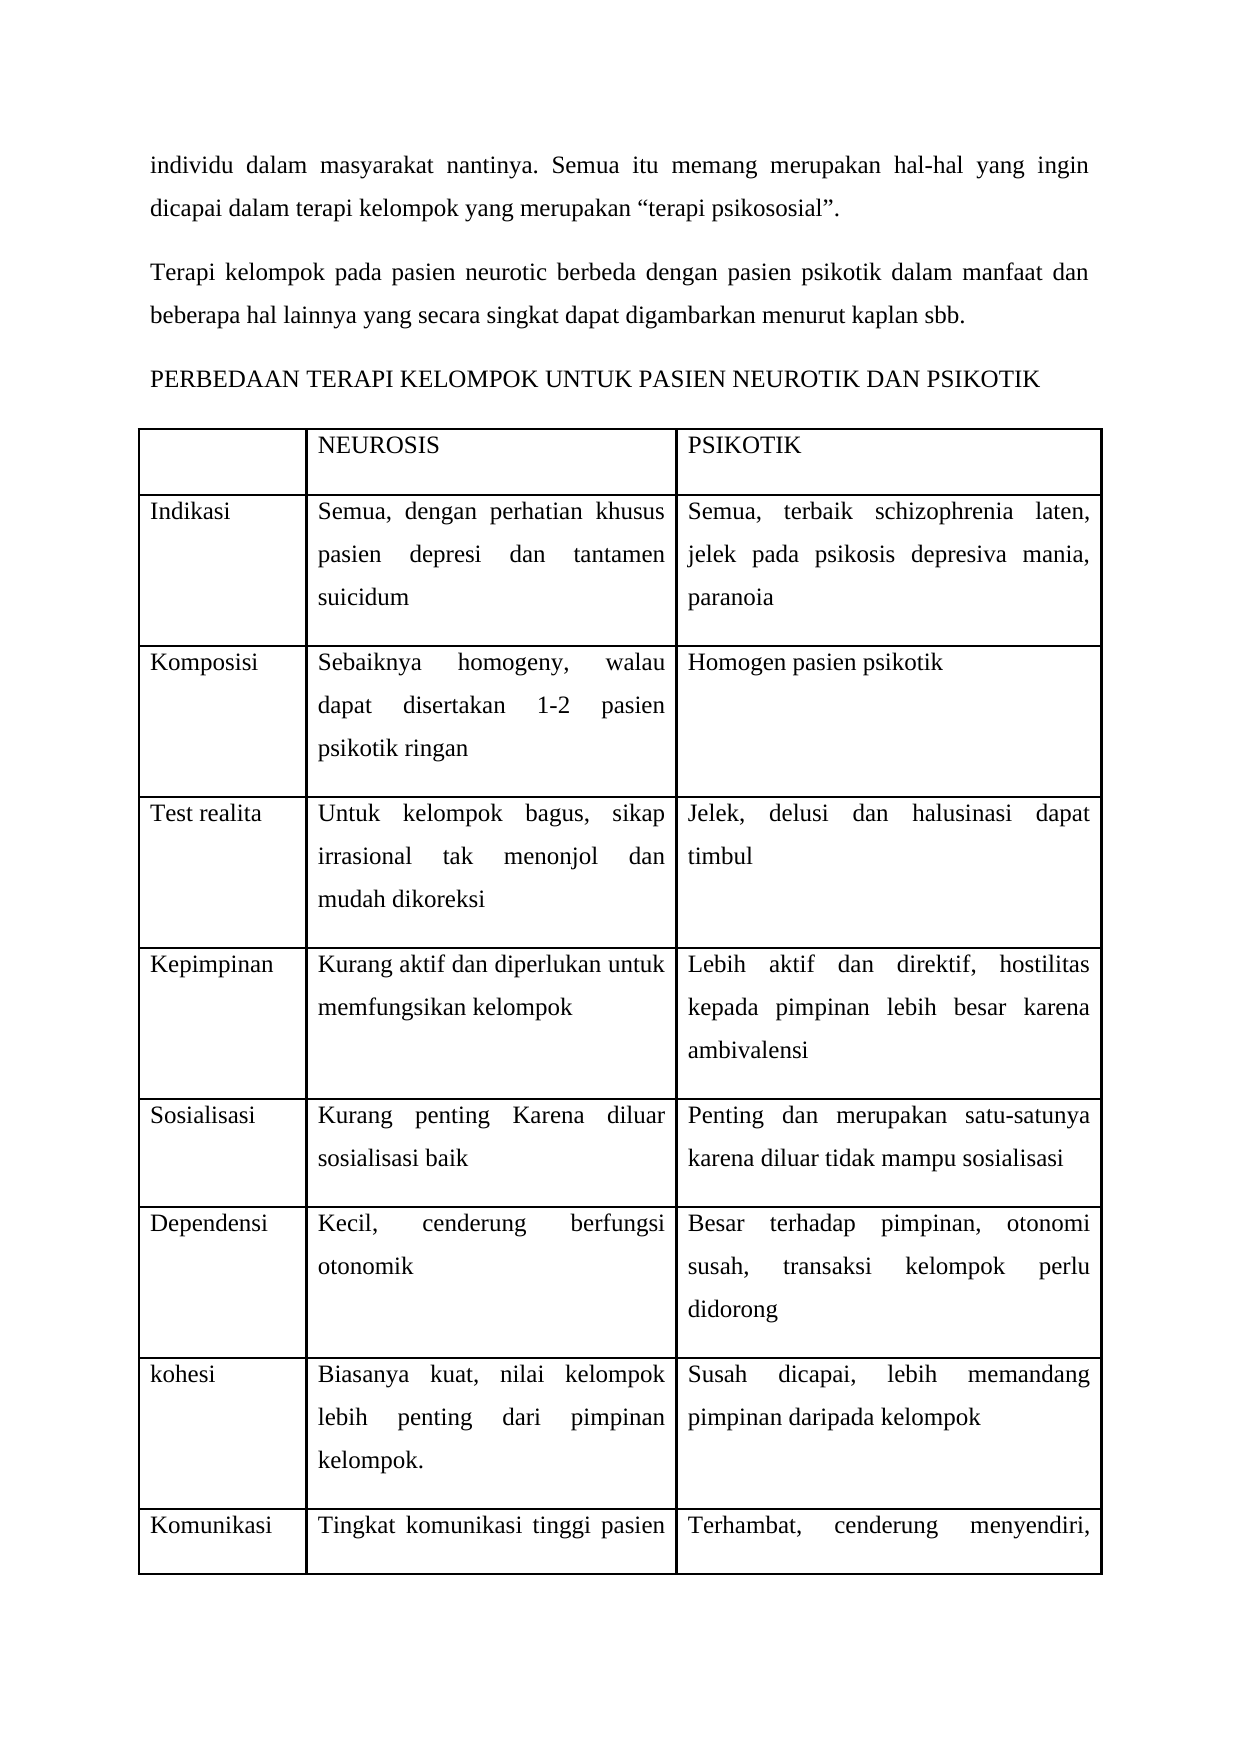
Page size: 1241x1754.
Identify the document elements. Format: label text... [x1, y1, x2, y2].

table_cell Dependensi [140, 1208, 305, 1357]
table_header NEUROSIS [308, 430, 675, 494]
table_cell Homogen pasien psikotik [678, 647, 1100, 796]
table_cell Susah dicapai, lebih memandang pimpinan daripada kelompok [678, 1359, 1100, 1508]
text Terapi kelompok pada pasien neurotic berbeda dengan pasien psikotik dalam manfaat dan beberapa hal lainnya yang secara singkat dapat digambarkan menurut kaplan sbb. [150, 257, 1090, 329]
table_cell Test realita [140, 798, 305, 947]
table_cell Sebaiknya homogeny, walau dapat disertakan 1-2 pasien psikotik ringan [308, 647, 675, 796]
table_cell Penting dan merupakan satu-satunya karena diluar tidak mampu sosialisasi [678, 1100, 1100, 1206]
table_cell Sosialisasi [140, 1100, 305, 1206]
table_cell Jelek, delusi dan halusinasi dapat timbul [678, 798, 1100, 947]
table_cell Komposisi [140, 647, 305, 796]
text PERBEDAAN TERAPI KELOMPOK UNTUK PASIEN NEUROTIK DAN PSIKOTIK [150, 364, 1090, 393]
table_cell Komunikasi [140, 1510, 305, 1573]
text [150, 150, 1090, 222]
table_cell Besar terhadap pimpinan, otonomi susah, transaksi kelompok perlu didorong [678, 1208, 1100, 1357]
table_header [140, 430, 305, 494]
table_header PSIKOTIK [678, 430, 1100, 494]
table_cell Semua, terbaik schizophrenia laten, jelek pada psikosis depresiva mania, paranoia [678, 496, 1100, 645]
table_cell kohesi [140, 1359, 305, 1508]
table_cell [678, 1510, 1100, 1573]
table_cell Biasanya kuat, nilai kelompok lebih penting dari pimpinan kelompok. [308, 1359, 675, 1508]
table_cell Indikasi [140, 496, 305, 645]
table_cell Kepimpinan [140, 949, 305, 1098]
table_cell Untuk kelompok bagus, sikap irrasional tak menonjol dan mudah dikoreksi [308, 798, 675, 947]
table_cell Semua, dengan perhatian khusus pasien depresi dan tantamen suicidum [308, 496, 675, 645]
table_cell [308, 1510, 675, 1573]
table_cell Kurang aktif dan diperlukan untuk memfungsikan kelompok [308, 949, 675, 1098]
table_cell Kurang penting Karena diluar sosialisasi baik [308, 1100, 675, 1206]
table_cell Kecil, cenderung berfungsi otonomik [308, 1208, 675, 1357]
table_cell Lebih aktif dan direktif, hostilitas kepada pimpinan lebih besar karena ambivalensi [678, 949, 1100, 1098]
